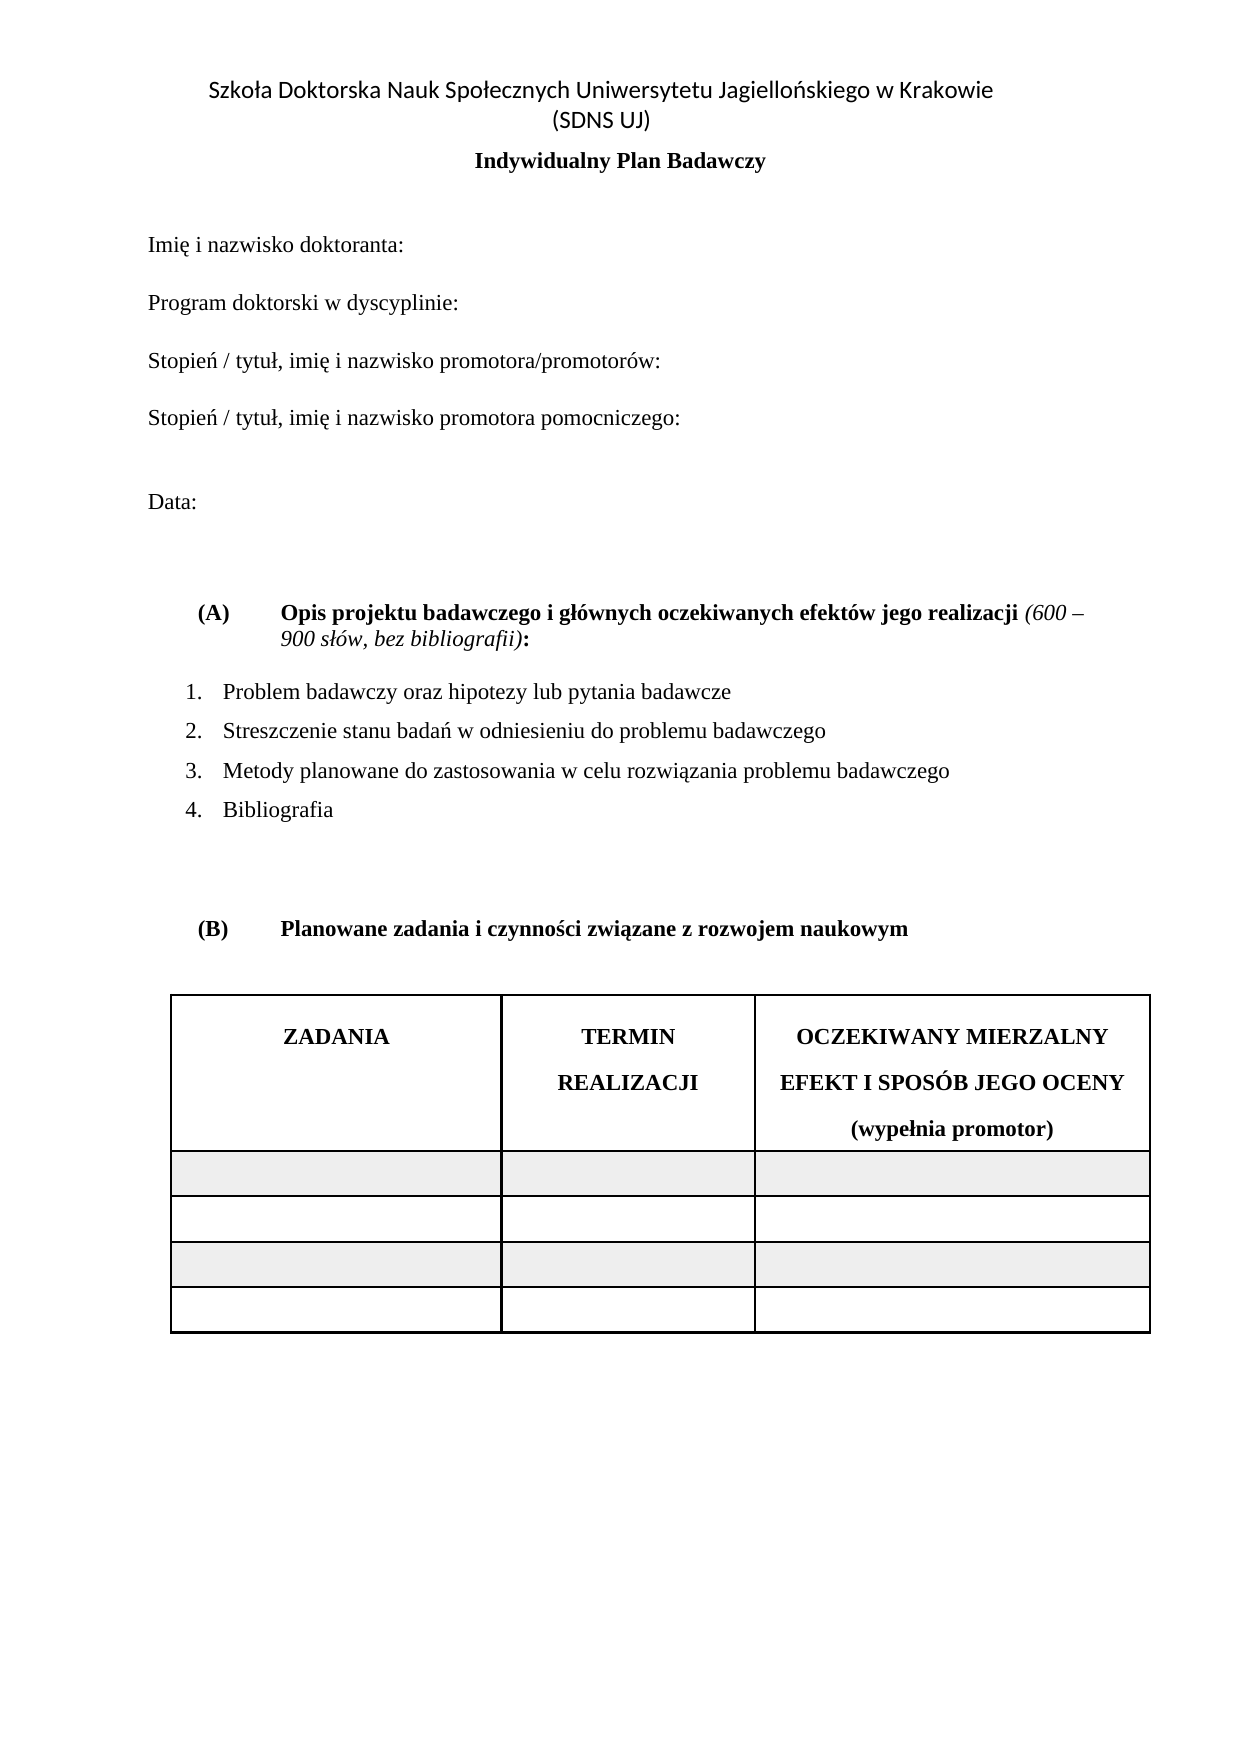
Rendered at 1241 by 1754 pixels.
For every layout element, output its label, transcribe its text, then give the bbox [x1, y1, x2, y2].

list Opis projektu badawczego i głównych oczekiwanych efektów jego realizacji (600 – 900 słów, bez bibliografii): [198, 599, 1093, 651]
table_header ZADANIA [172, 996, 500, 1150]
table_cell [172, 1152, 500, 1195]
table_cell [756, 1243, 1149, 1286]
table_cell [172, 1243, 500, 1286]
list Bibliografia [185, 796, 1093, 822]
list Planowane zadania i czynności związane z rozwojem naukowym [198, 914, 1093, 941]
text Imię i nazwisko doktoranta: [148, 232, 1093, 258]
text Data: [148, 488, 1093, 515]
table_cell [172, 1197, 500, 1241]
list Streszczenie stanu badań w odniesieniu do problemu badawczego [185, 717, 1093, 743]
table_cell [503, 1152, 754, 1195]
table_cell [756, 1152, 1149, 1195]
list Problem badawczy oraz hipotezy lub pytania badawcze [185, 678, 1093, 704]
table_header TERMIN REALIZACJI [503, 996, 754, 1150]
list Metody planowane do zastosowania w celu rozwiązania problemu badawczego [185, 757, 1093, 783]
table_cell [503, 1288, 754, 1331]
text Program doktorski w dyscyplinie: [148, 289, 1093, 316]
table_cell [756, 1197, 1149, 1241]
table_header OCZEKIWANY MIERZALNY EFEKT I SPOSÓB JEGO OCENY (wypełnia promotor) [756, 996, 1149, 1150]
table_cell [756, 1288, 1149, 1331]
table_cell [503, 1197, 754, 1241]
text Stopień / tytuł, imię i nazwisko promotora/promotorów: [148, 347, 1093, 373]
table_cell [172, 1288, 500, 1331]
table_cell [503, 1243, 754, 1286]
text Stopień / tytuł, imię i nazwisko promotora pomocniczego: [148, 404, 1093, 431]
text Indywidualny Plan Badawczy [148, 148, 1093, 174]
